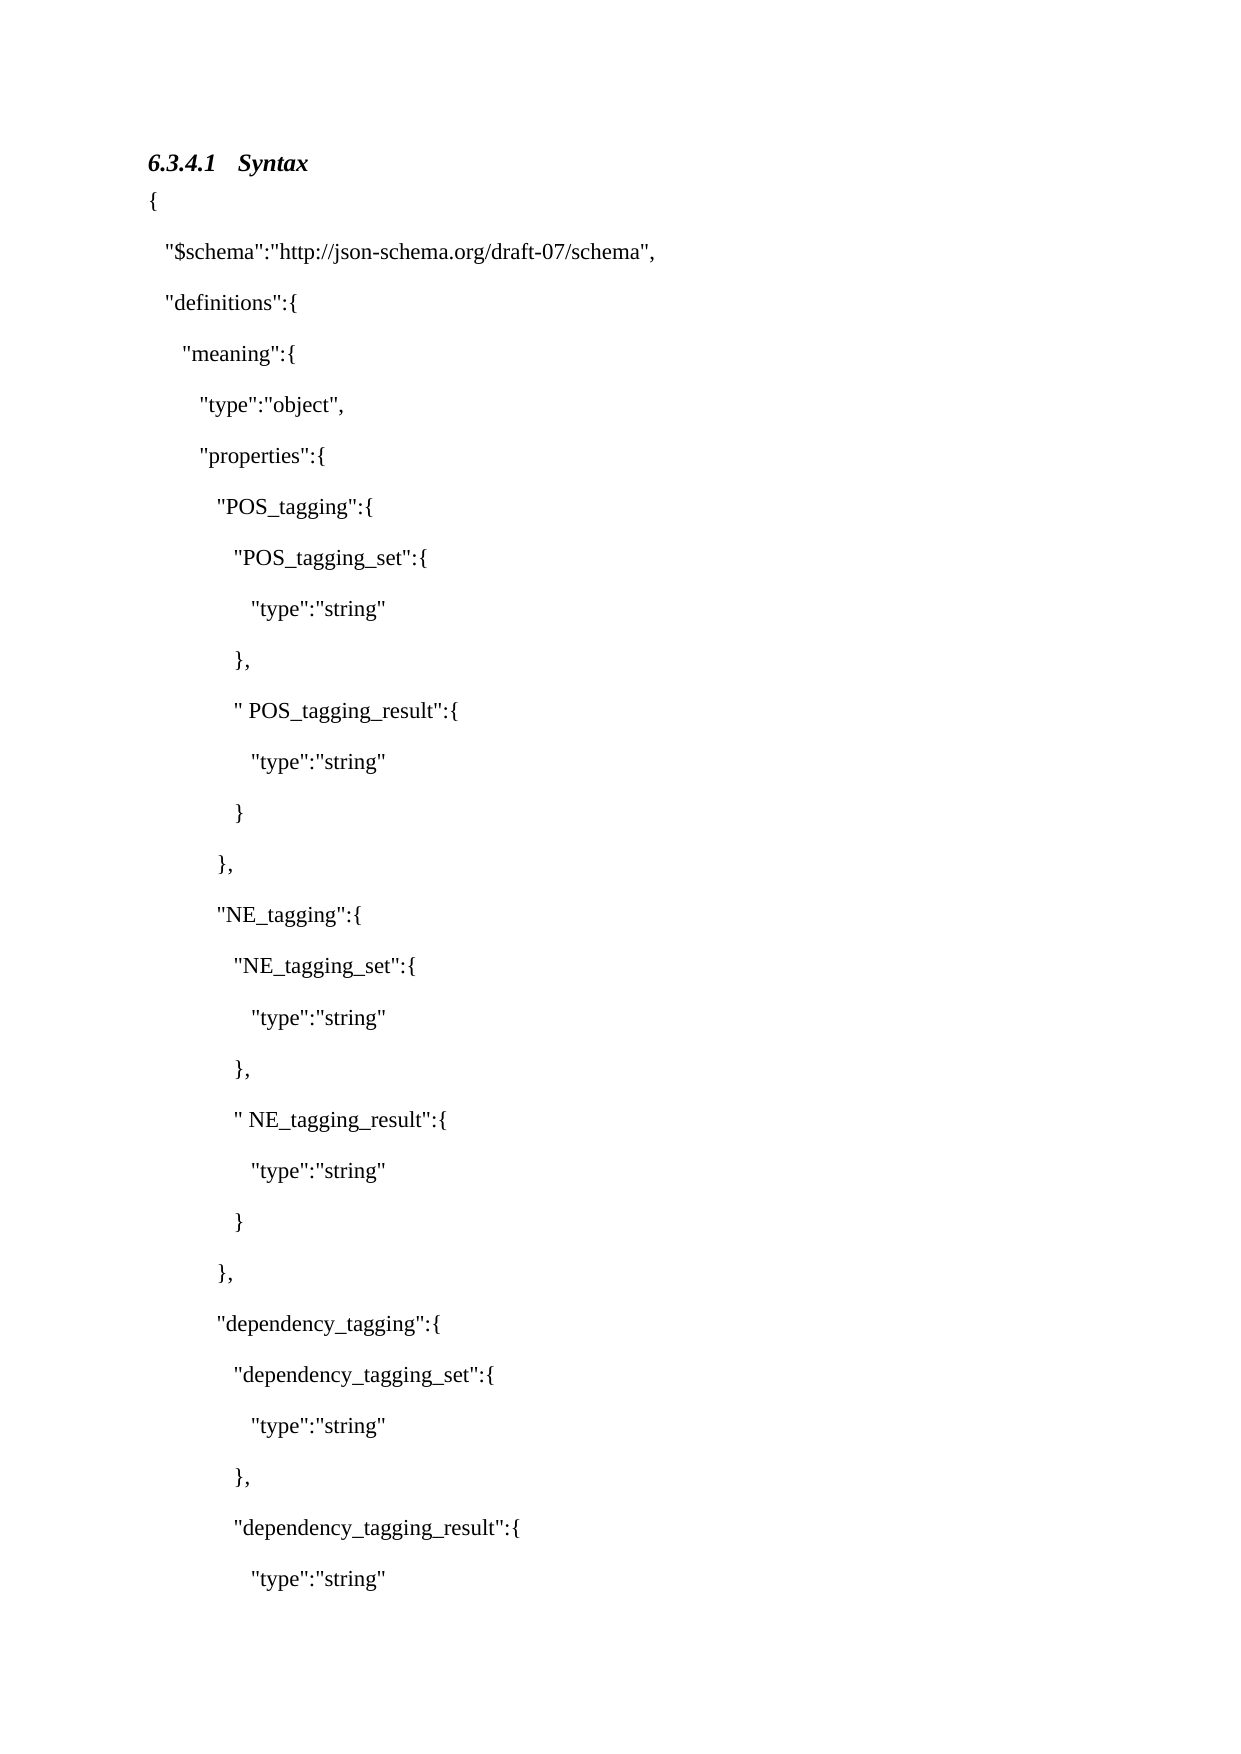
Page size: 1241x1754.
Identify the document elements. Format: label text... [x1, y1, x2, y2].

text }, [148, 646, 1122, 673]
text "POS_tagging":{ [148, 493, 1122, 519]
subtitle Syntax [148, 148, 1122, 176]
text } [148, 799, 1122, 826]
text } [148, 1208, 1122, 1234]
text "type":"string" [148, 1157, 1122, 1183]
text }, [148, 1463, 1122, 1489]
text "properties":{ [148, 442, 1122, 468]
text "$schema":"http://json-schema.org/draft-07/schema", [148, 238, 1122, 264]
text "dependency_tagging":{ [148, 1310, 1122, 1336]
text "dependency_tagging_result":{ [148, 1514, 1122, 1540]
text "type":"string" [148, 1004, 1122, 1030]
text "type":"string" [148, 1565, 1122, 1591]
text "POS_tagging_set":{ [148, 544, 1122, 571]
text }, [148, 1055, 1122, 1081]
text "type":"object", [148, 391, 1122, 417]
text "meaning":{ [148, 340, 1122, 366]
text "type":"string" [148, 748, 1122, 775]
text "NE_tagging_set":{ [148, 953, 1122, 979]
text "type":"string" [148, 595, 1122, 622]
text }, [148, 851, 1122, 877]
text }, [148, 1259, 1122, 1285]
text " POS_tagging_result":{ [148, 697, 1122, 724]
text "NE_tagging":{ [148, 902, 1122, 928]
text "definitions":{ [148, 289, 1122, 315]
text " NE_tagging_result":{ [148, 1106, 1122, 1132]
text "dependency_tagging_set":{ [148, 1361, 1122, 1387]
text { [148, 187, 1122, 213]
text "type":"string" [148, 1412, 1122, 1438]
